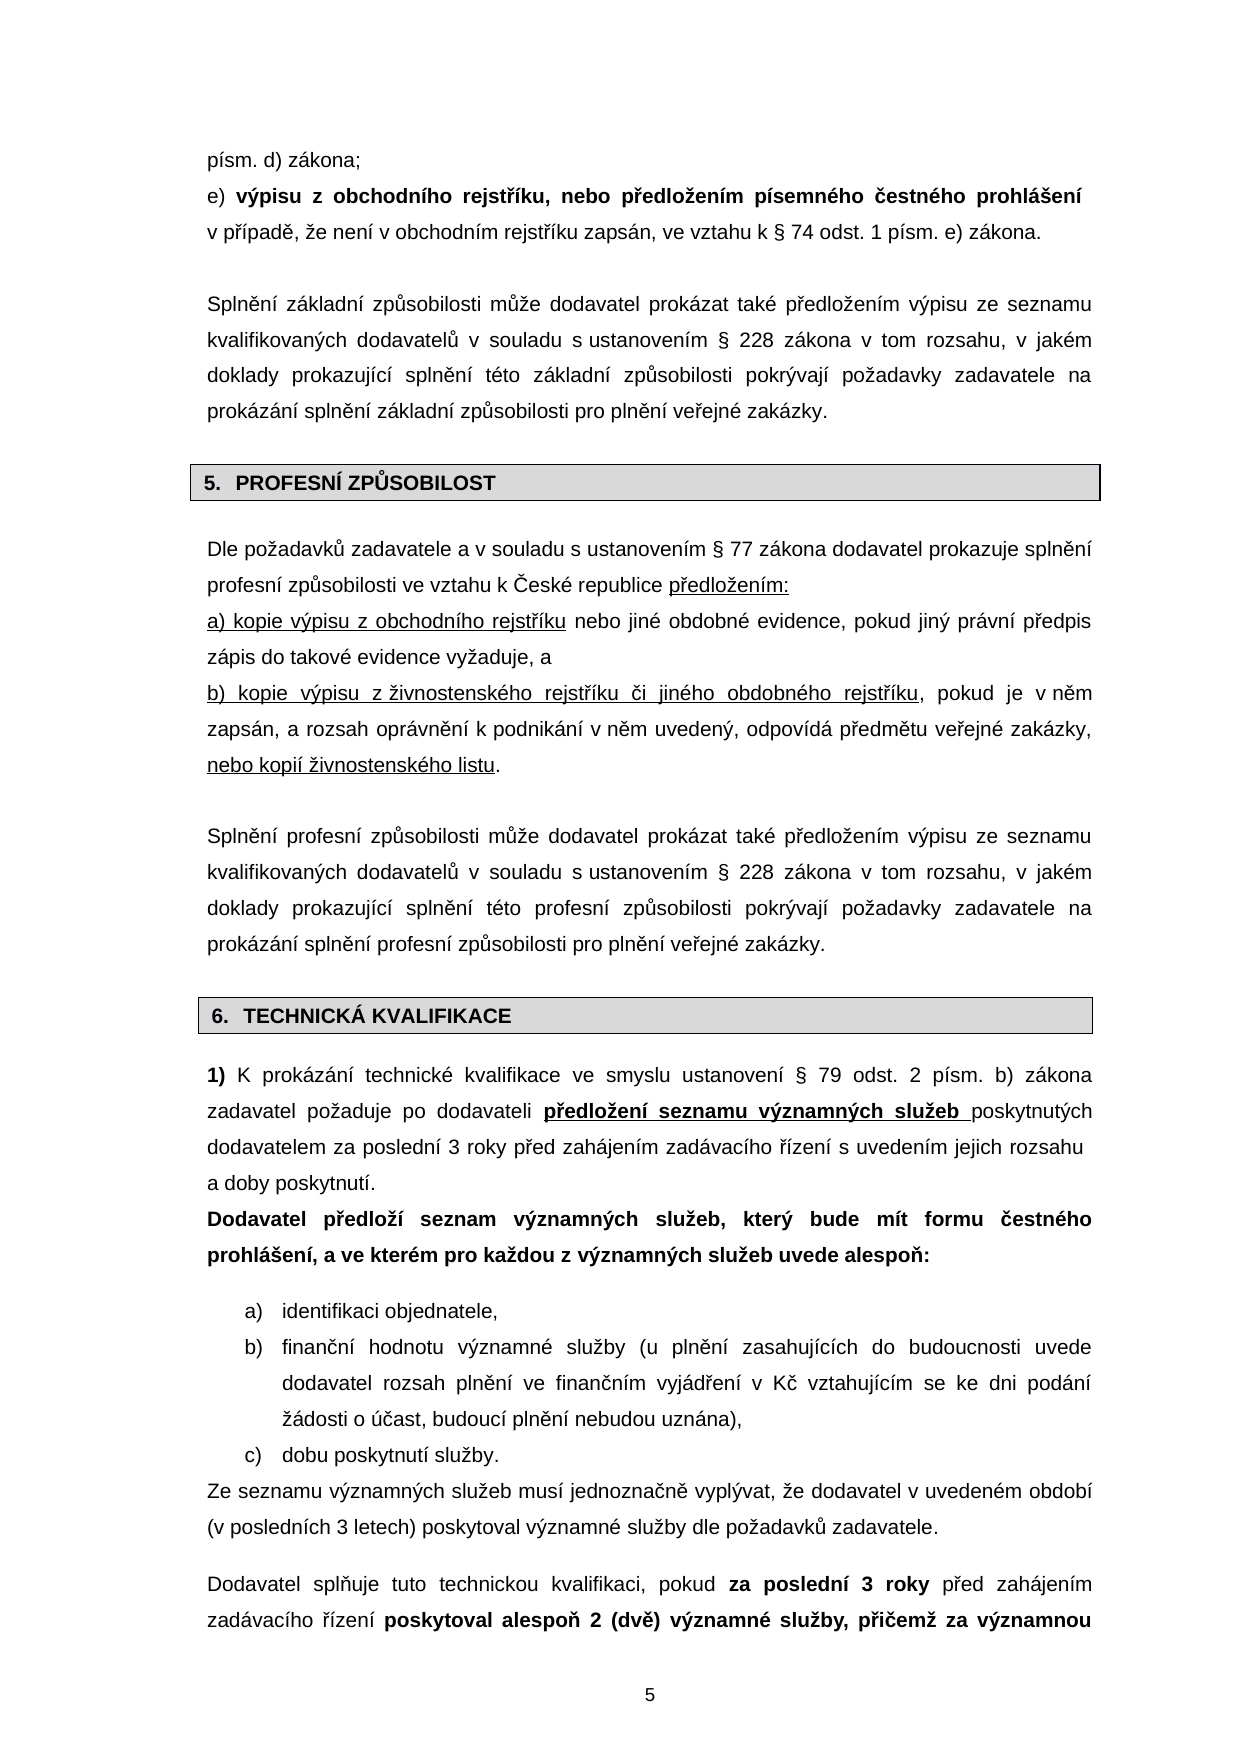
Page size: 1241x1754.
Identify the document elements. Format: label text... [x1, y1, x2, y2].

text e) výpisu z obchodního rejstříku, nebo předložením písemného čestného prohlášení v případě, že není v obchodním rejstříku zapsán, ve vztahu k § 74 odst. 1 písm. e) zákona. [207, 184, 1093, 243]
table_header PROFESNÍ způsobilost [191, 465, 1099, 500]
text Dle požadavků zadavatele a v souladu s ustanovením § 77 zákona dodavatel prokazuje splnění profesní způsobilosti ve vztahu k České republice předložením: [207, 537, 1093, 597]
list 1) K prokázání technické kvalifikace ve smyslu ustanovení § 79 odst. 2 písm. b) zákona zadavatel požaduje po dodavateli předložení seznamu významných služeb poskytnutých dodavatelem za poslední 3 roky před zahájením zadávacího řízení s uvedením jejich rozsahu a doby poskytnutí. [207, 1063, 1093, 1194]
list dobu poskytnutí služby. [244, 1443, 1093, 1467]
list identifikaci objednatele, [244, 1299, 1093, 1323]
text Splnění základní způsobilosti může dodavatel prokázat také předložením výpisu ze seznamu kvalifikovaných dodavatelů v souladu s ustanovením § 228 zákona v tom rozsahu, v jakém doklady prokazující splnění této základní způsobilosti pokrývají požadavky zadavatele na prokázání splnění základní způsobilosti pro plnění veřejné zakázky. [207, 291, 1093, 423]
table_header Technická kvalifikace [199, 998, 1092, 1033]
list finanční hodnotu významné služby (u plnění zasahujících do budoucnosti uvede dodavatel rozsah plnění ve finančním vyjádření v Kč vztahujícím se ke dni podání žádosti o účast, budoucí plnění nebudou uznána), [244, 1335, 1093, 1431]
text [207, 1572, 1093, 1632]
list Dodavatel předloží seznam významných služeb, který bude mít formu čestného prohlášení, a ve kterém pro každou z významných služeb uvede alespoň: [207, 1207, 1093, 1266]
text b) kopie výpisu z živnostenského rejstříku či jiného obdobného rejstříku, pokud je v něm zapsán, a rozsah oprávnění k podnikání v něm uvedený, odpovídá předmětu veřejné zakázky, nebo kopií živnostenského listu. [207, 681, 1093, 776]
text a) kopie výpisu z obchodního rejstříku nebo jiné obdobné evidence, pokud jiný právní předpis zápis do takové evidence vyžaduje, a [207, 609, 1093, 668]
list Ze seznamu významných služeb musí jednoznačně vyplývat, že dodavatel v uvedeném období (v posledních 3 letech) poskytoval významné služby dle požadavků zadavatele. [207, 1479, 1093, 1539]
text Splnění profesní způsobilosti může dodavatel prokázat také předložením výpisu ze seznamu kvalifikovaných dodavatelů v souladu s ustanovením § 228 zákona v tom rozsahu, v jakém doklady prokazující splnění této profesní způsobilosti pokrývají požadavky zadavatele na prokázání splnění profesní způsobilosti pro plnění veřejné zakázky. [207, 824, 1093, 956]
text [207, 148, 1093, 172]
